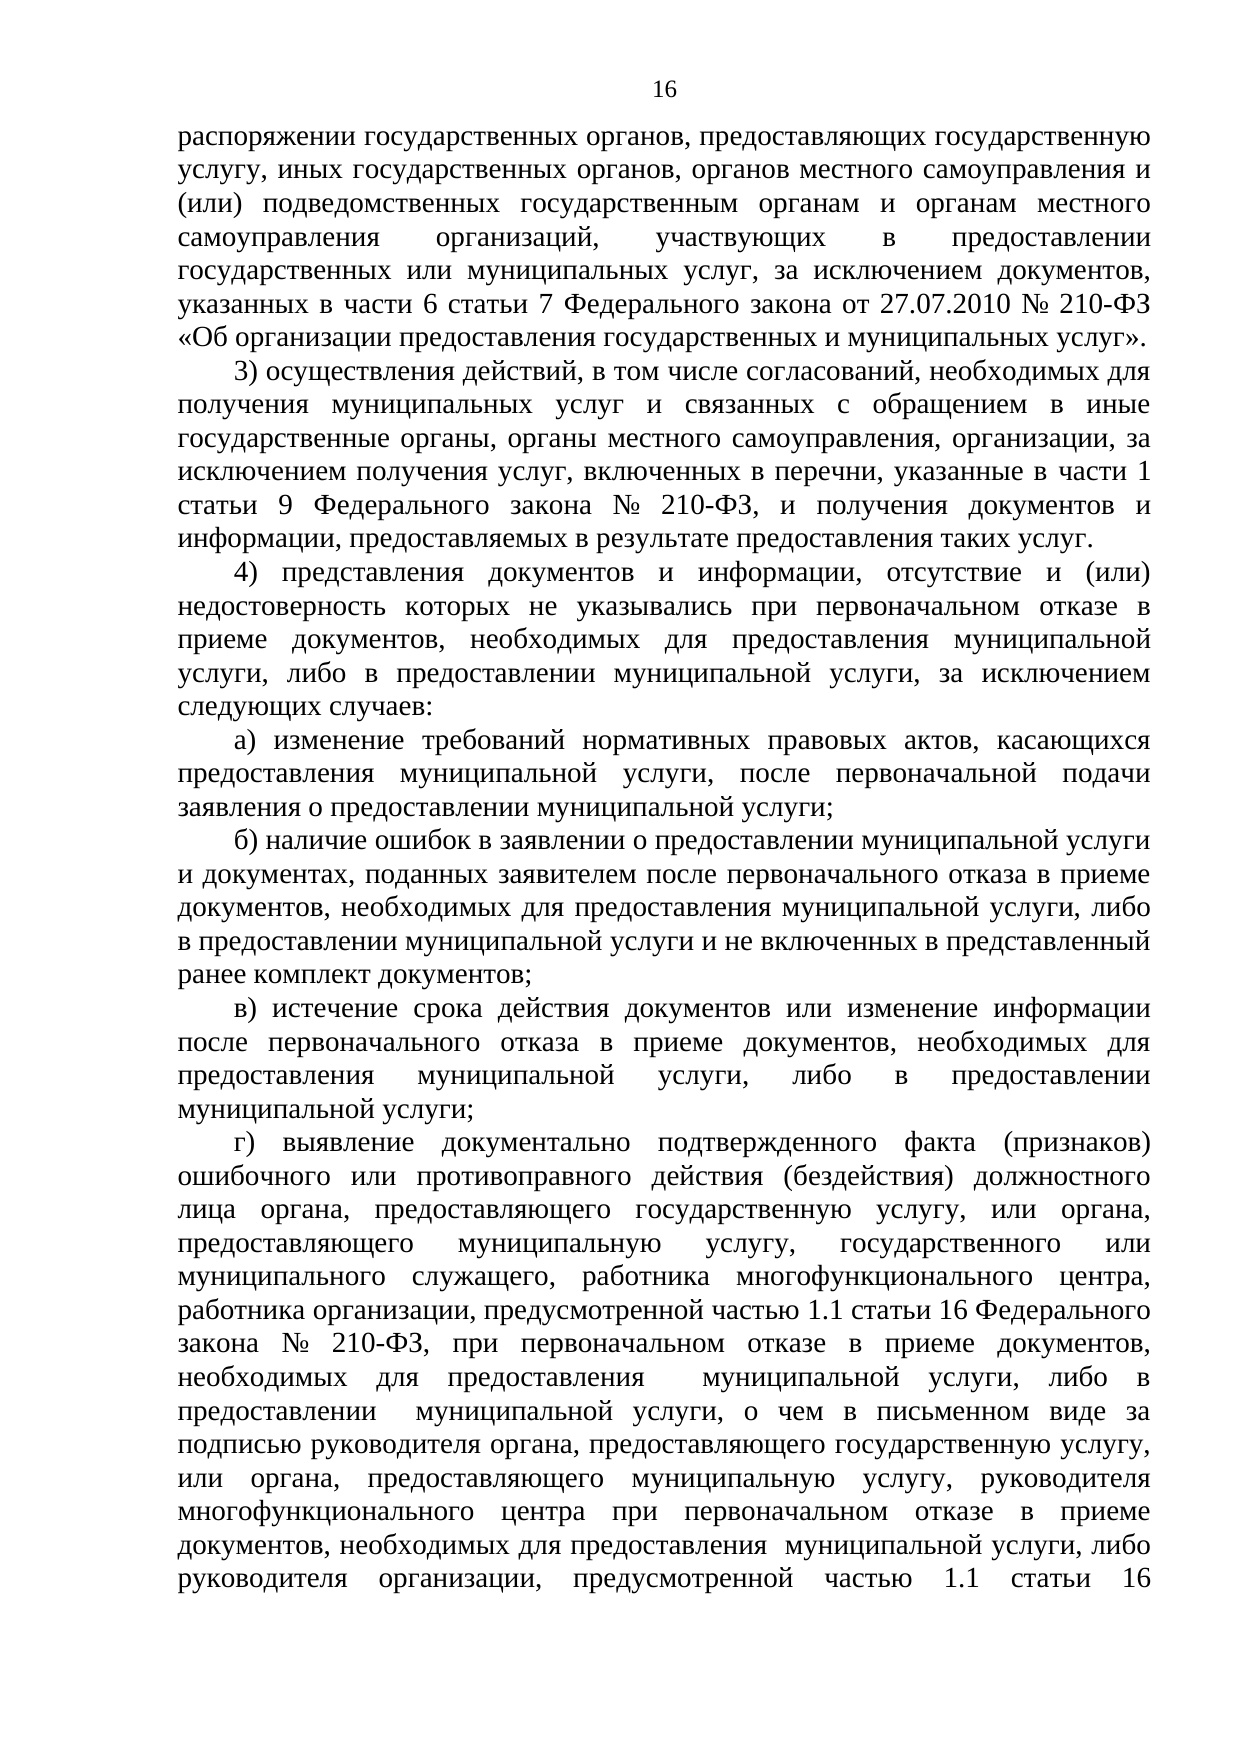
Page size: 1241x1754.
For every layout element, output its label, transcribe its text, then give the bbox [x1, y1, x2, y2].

text 3) осуществления действий, в том числе согласований, необходимых для получения муниципальных услуг и связанных с обращением в иные государственные органы, органы местного самоуправления, организации, за исключением получения услуг, включенных в перечни, указанные в части 1 статьи 9 Федерального закона № 210-ФЗ, и получения документов и информации, предоставляемых в результате предоставления таких услуг. [177, 353, 1152, 554]
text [177, 118, 1152, 353]
text а) изменение требований нормативных правовых актов, касающихся предоставления муниципальной услуги, после первоначальной подачи заявления о предоставлении муниципальной услуги; [177, 722, 1152, 822]
text 4) представления документов и информации, отсутствие и (или) недостоверность которых не указывались при первоначальном отказе в приеме документов, необходимых для предоставления муниципальной услуги, либо в предоставлении муниципальной услуги, за исключением следующих случаев: [177, 554, 1152, 722]
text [177, 1124, 1152, 1594]
text в) истечение срока действия документов или изменение информации после первоначального отказа в приеме документов, необходимых для предоставления муниципальной услуги, либо в предоставлении муниципальной услуги; [177, 990, 1152, 1124]
text б) наличие ошибок в заявлении о предоставлении муниципальной услуги и документах, поданных заявителем после первоначального отказа в приеме документов, необходимых для предоставления муниципальной услуги, либо в предоставлении муниципальной услуги и не включенных в представленный ранее комплект документов; [177, 822, 1152, 990]
